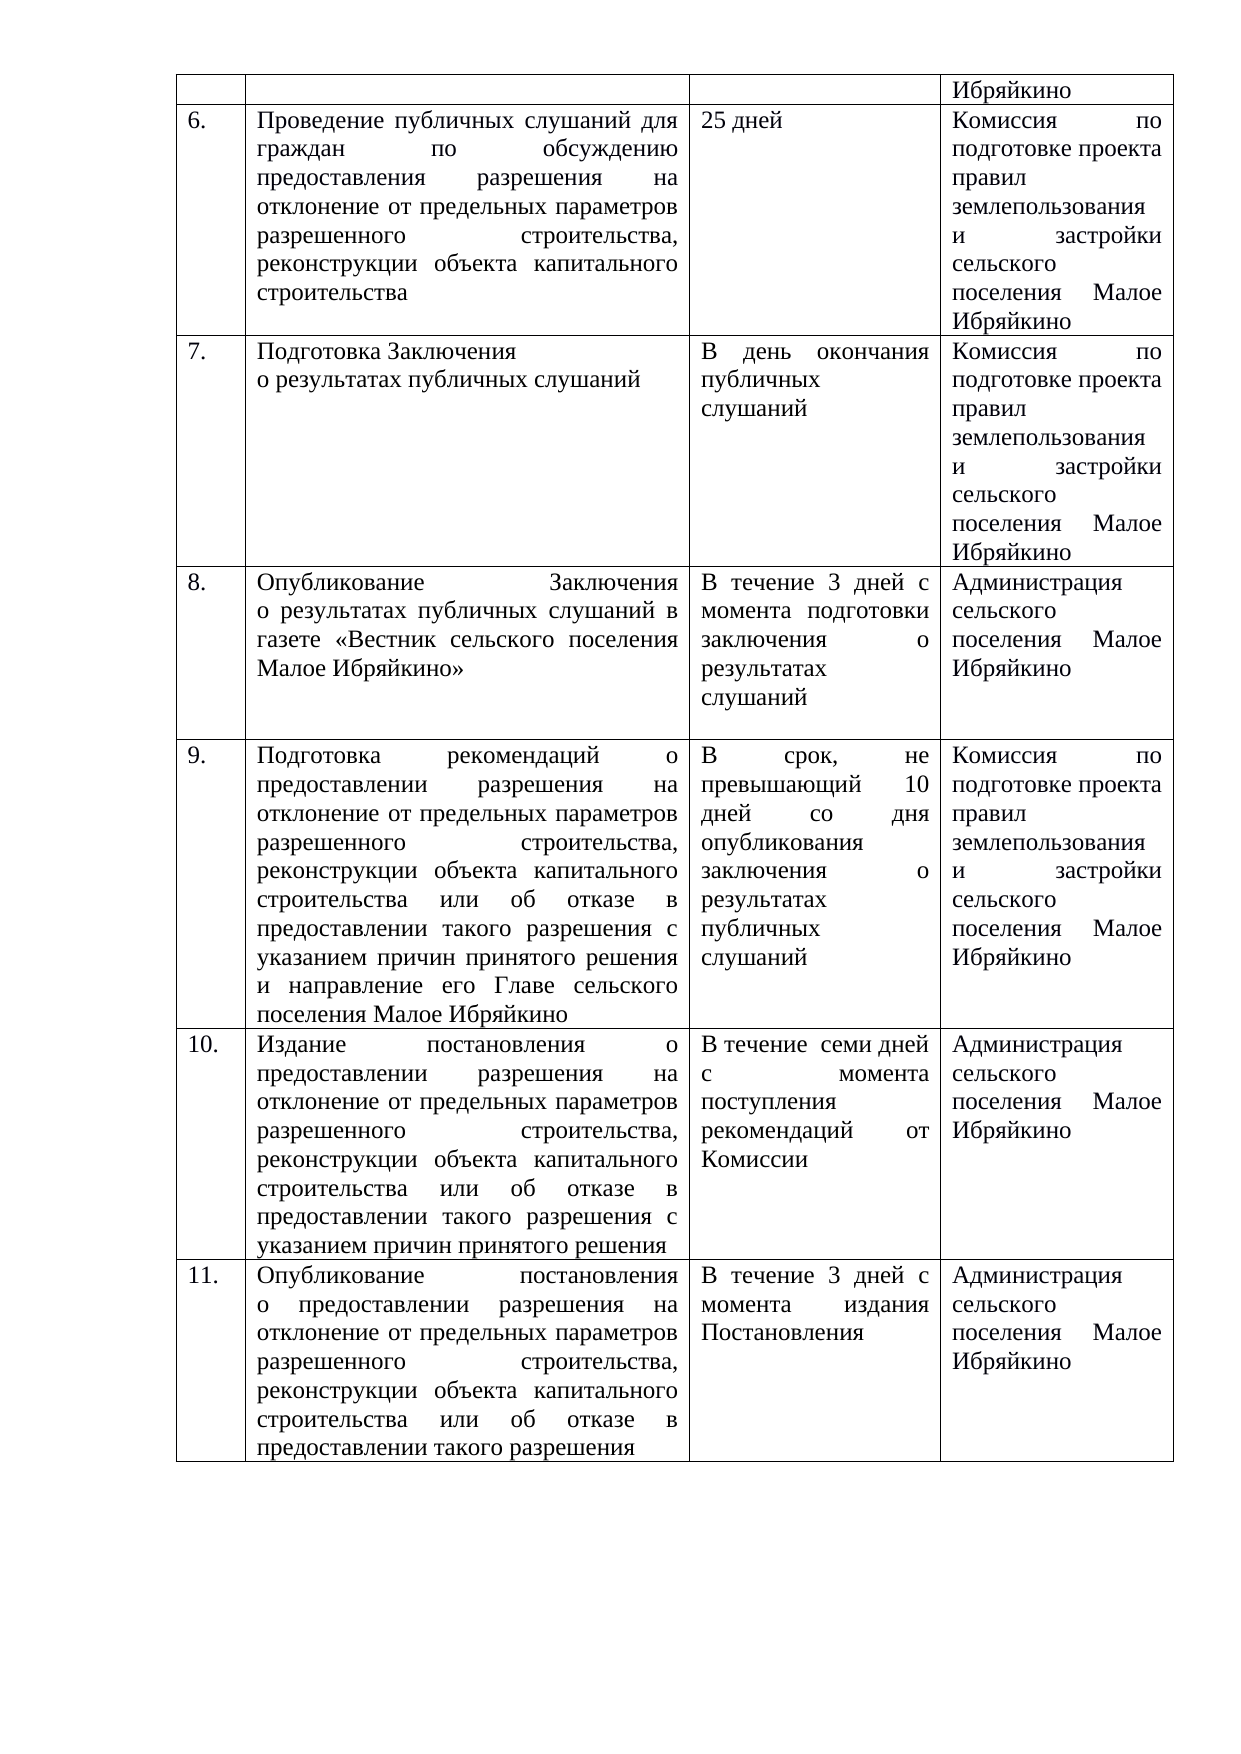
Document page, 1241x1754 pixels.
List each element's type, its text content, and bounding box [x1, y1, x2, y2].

table_cell Подготовка рекомендаций о предоставлении разрешения на отклонение от предельных параметров разрешенного строительства, реконструкции объекта капитального строительства или об отказе в предоставлении такого разрешения с указанием причин принятого решения и направление его Главе сельского поселения Малое Ибряйкино [246, 740, 689, 1028]
table_cell 6. [177, 105, 245, 335]
table_cell Проведение публичных слушаний для граждан по обсуждению предоставления разрешения на отклонение от предельных параметров разрешенного строительства, реконструкции объекта капитального строительства [246, 105, 689, 335]
table_cell В течение 3 дней с момента подготовки заключения о результатах слушаний [690, 567, 940, 739]
table_cell Издание постановления о предоставлении разрешения на отклонение от предельных параметров разрешенного строительства, реконструкции объекта капитального строительства или об отказе в предоставлении такого разрешения с указанием причин принятого решения [246, 1029, 689, 1259]
table_cell Опубликование постановления о предоставлении разрешения на отклонение от предельных параметров разрешенного строительства, реконструкции объекта капитального строительства или об отказе в предоставлении такого разрешения [246, 1260, 689, 1461]
table_cell 7. [177, 336, 245, 566]
table_cell 5. [177, 75, 245, 104]
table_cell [246, 75, 689, 104]
table_cell В срок, не превышающий 10 дней со дня опубликования заключения о результатах публичных слушаний [690, 740, 940, 1028]
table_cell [941, 105, 1173, 335]
table_cell Администрация сельского поселения Малое Ибряйкино [941, 567, 1173, 739]
table_cell Комиссия по подготовке проекта правил землепользования и застройки сельского поселения Малое Ибряйкино [941, 740, 1173, 1028]
table_cell 8. [177, 567, 245, 739]
table_cell 9. [177, 740, 245, 1028]
table_cell Администрация сельского поселения Малое Ибряйкино [941, 1029, 1173, 1259]
table_cell В течение семи дней с момента поступления рекомендаций от Комиссии [690, 1029, 940, 1259]
table_cell В течение 3 дней с момента издания Постановления [690, 1260, 940, 1461]
table_cell Администрация сельского поселения Малое Ибряйкино [941, 1260, 1173, 1461]
table_cell 10. [177, 1029, 245, 1259]
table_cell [690, 75, 940, 104]
table_cell Подготовка Заключения о результатах публичных слушаний [246, 336, 689, 566]
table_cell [941, 75, 1173, 104]
table_cell Опубликование Заключения о результатах публичных слушаний в газете «Вестник сельского поселения Малое Ибряйкино» [246, 567, 689, 739]
table_cell В день окончания публичных слушаний [690, 336, 940, 566]
table_cell Комиссия по подготовке проекта правил землепользования и застройки сельского поселения Малое Ибряйкино [941, 336, 1173, 566]
table_cell 25 дней [690, 105, 940, 335]
table_cell 11. [177, 1260, 245, 1461]
